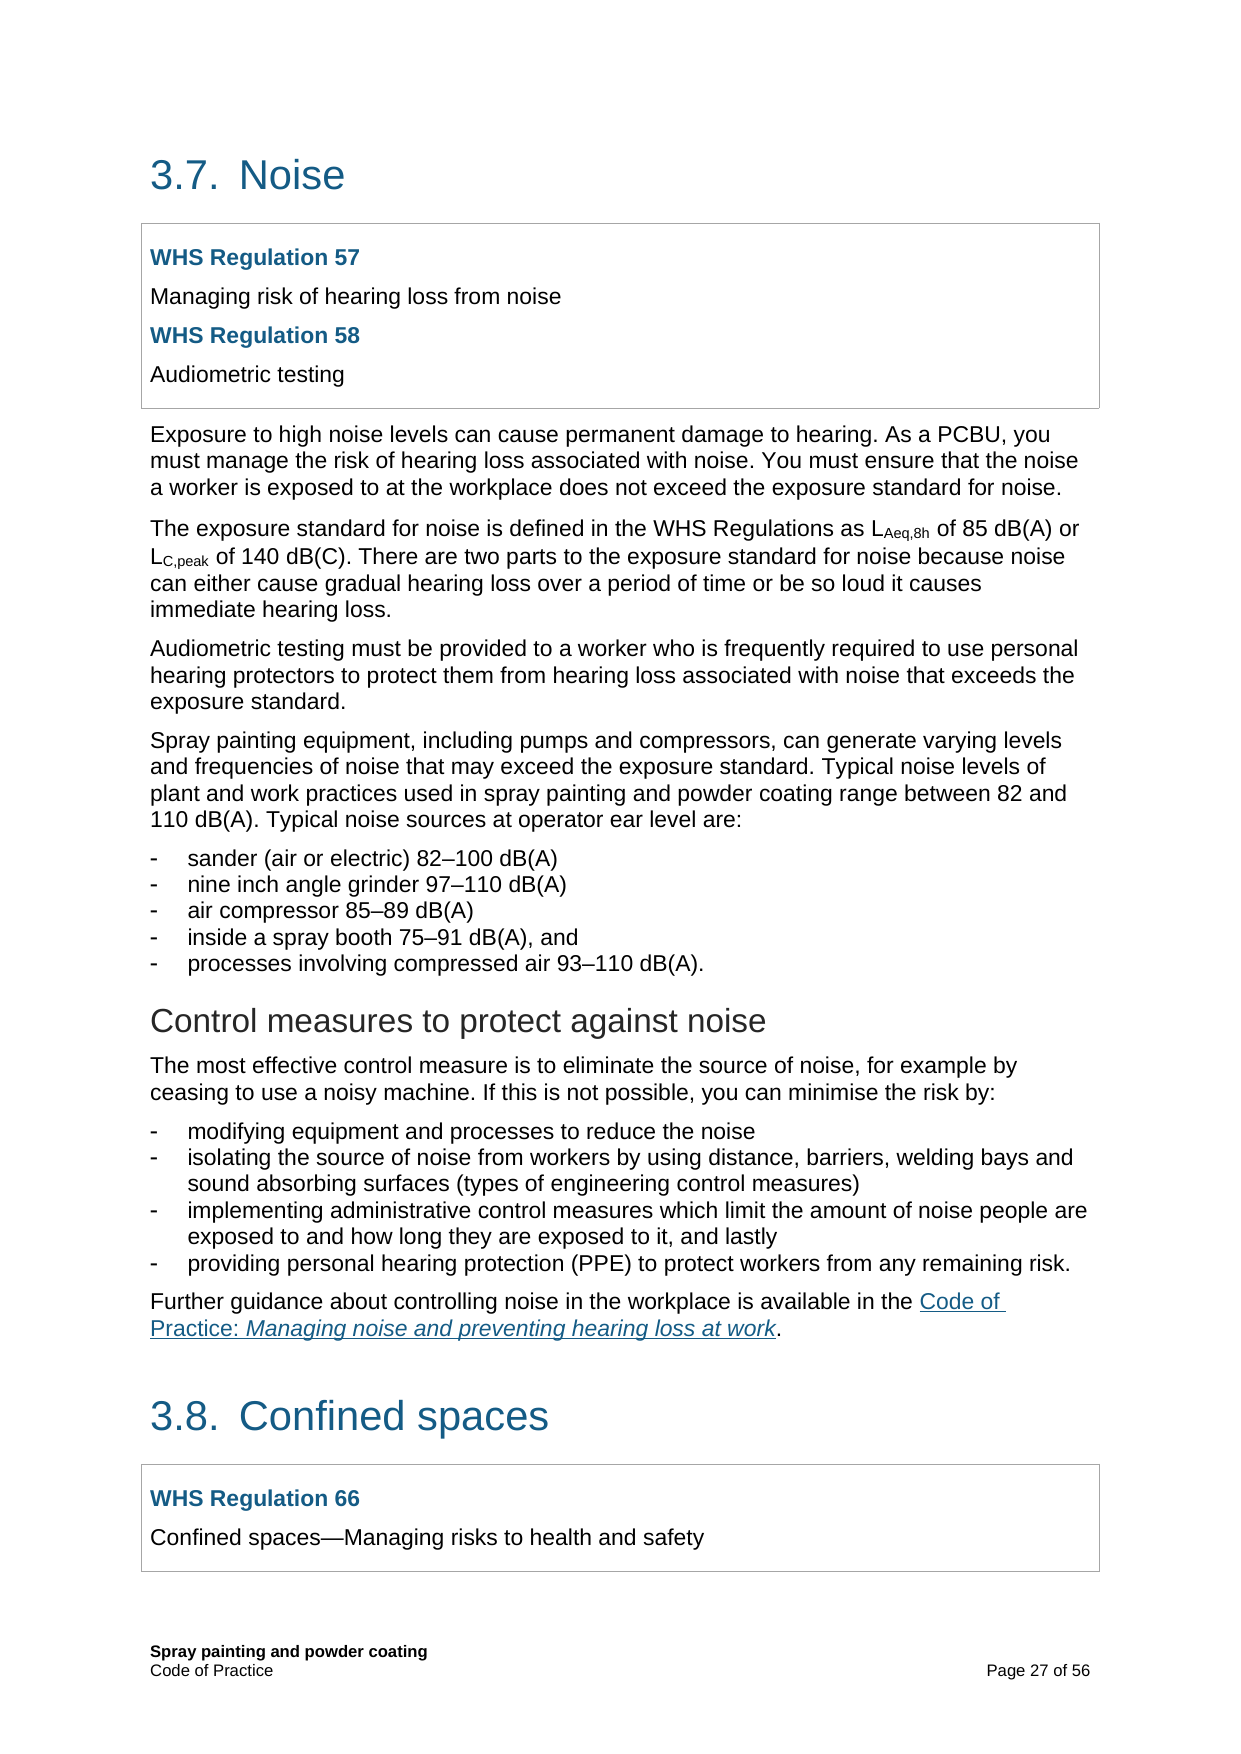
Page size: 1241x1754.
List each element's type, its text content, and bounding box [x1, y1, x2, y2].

text Audiometric testing [142, 339, 1099, 408]
list sander (air or electric) 82–100 dB(A) [150, 845, 1090, 871]
text The exposure standard for noise is defined in the WHS Regulations as LAeq,8h of 85 dB(A) or LC,peak of 140 dB(C). There are two parts to the exposure standard for noise because noise can either cause gradual hearing loss over a period of time or be so loud it causes immediate hearing loss. [150, 513, 1090, 623]
text Confined spaces—Managing risks to health and safety [142, 1503, 1099, 1571]
text WHS Regulation 57 [142, 224, 1099, 262]
list implementing administrative control measures which limit the amount of noise people are exposed to and how long they are exposed to it, and lastly [150, 1197, 1090, 1249]
list inside a spray booth 75–91 dB(A), and [150, 924, 1090, 950]
subtitle Control measures to protect against noise [150, 1002, 1090, 1040]
list nine inch angle grinder 97–110 dB(A) [150, 871, 1090, 897]
text Spray painting equipment, including pumps and compressors, can generate varying levels and frequencies of noise that may exceed the exposure standard. Typical noise levels of plant and work practices used in spray painting and powder coating range between 82 and 110 dB(A). Typical noise sources at operator ear level are: [150, 727, 1090, 832]
text Further guidance about controlling noise in the workplace is available in the Code of Practice: Managing noise and preventing hearing loss at work. [150, 1288, 1090, 1341]
text Exposure to high noise levels can cause permanent damage to hearing. As a PCBU, you must manage the risk of hearing loss associated with noise. You must ensure that the noise a worker is exposed to at the workplace does not exceed the exposure standard for noise. [150, 421, 1090, 500]
list isolating the source of noise from workers by using distance, barriers, welding bays and sound absorbing surfaces (types of engineering control measures) [150, 1144, 1090, 1197]
text WHS Regulation 66 [142, 1465, 1099, 1503]
list modifying equipment and processes to reduce the noise [150, 1118, 1090, 1144]
text Managing risk of hearing loss from noise [142, 262, 1099, 301]
subtitle Confined spaces [150, 1391, 1090, 1439]
list processes involving compressed air 93–110 dB(A). [150, 950, 1090, 977]
text The most effective control measure is to eliminate the source of noise, for example by ceasing to use a noisy machine. If this is not possible, you can minimise the risk by: [150, 1052, 1090, 1105]
list providing personal hearing protection (PPE) to protect workers from any remaining risk. [150, 1249, 1090, 1276]
text WHS Regulation 58 [142, 301, 1099, 339]
subtitle Noise [150, 150, 1090, 198]
text Audiometric testing must be provided to a worker who is frequently required to use personal hearing protectors to protect them from hearing loss associated with noise that exceeds the exposure standard. [150, 635, 1090, 714]
list air compressor 85–89 dB(A) [150, 897, 1090, 924]
